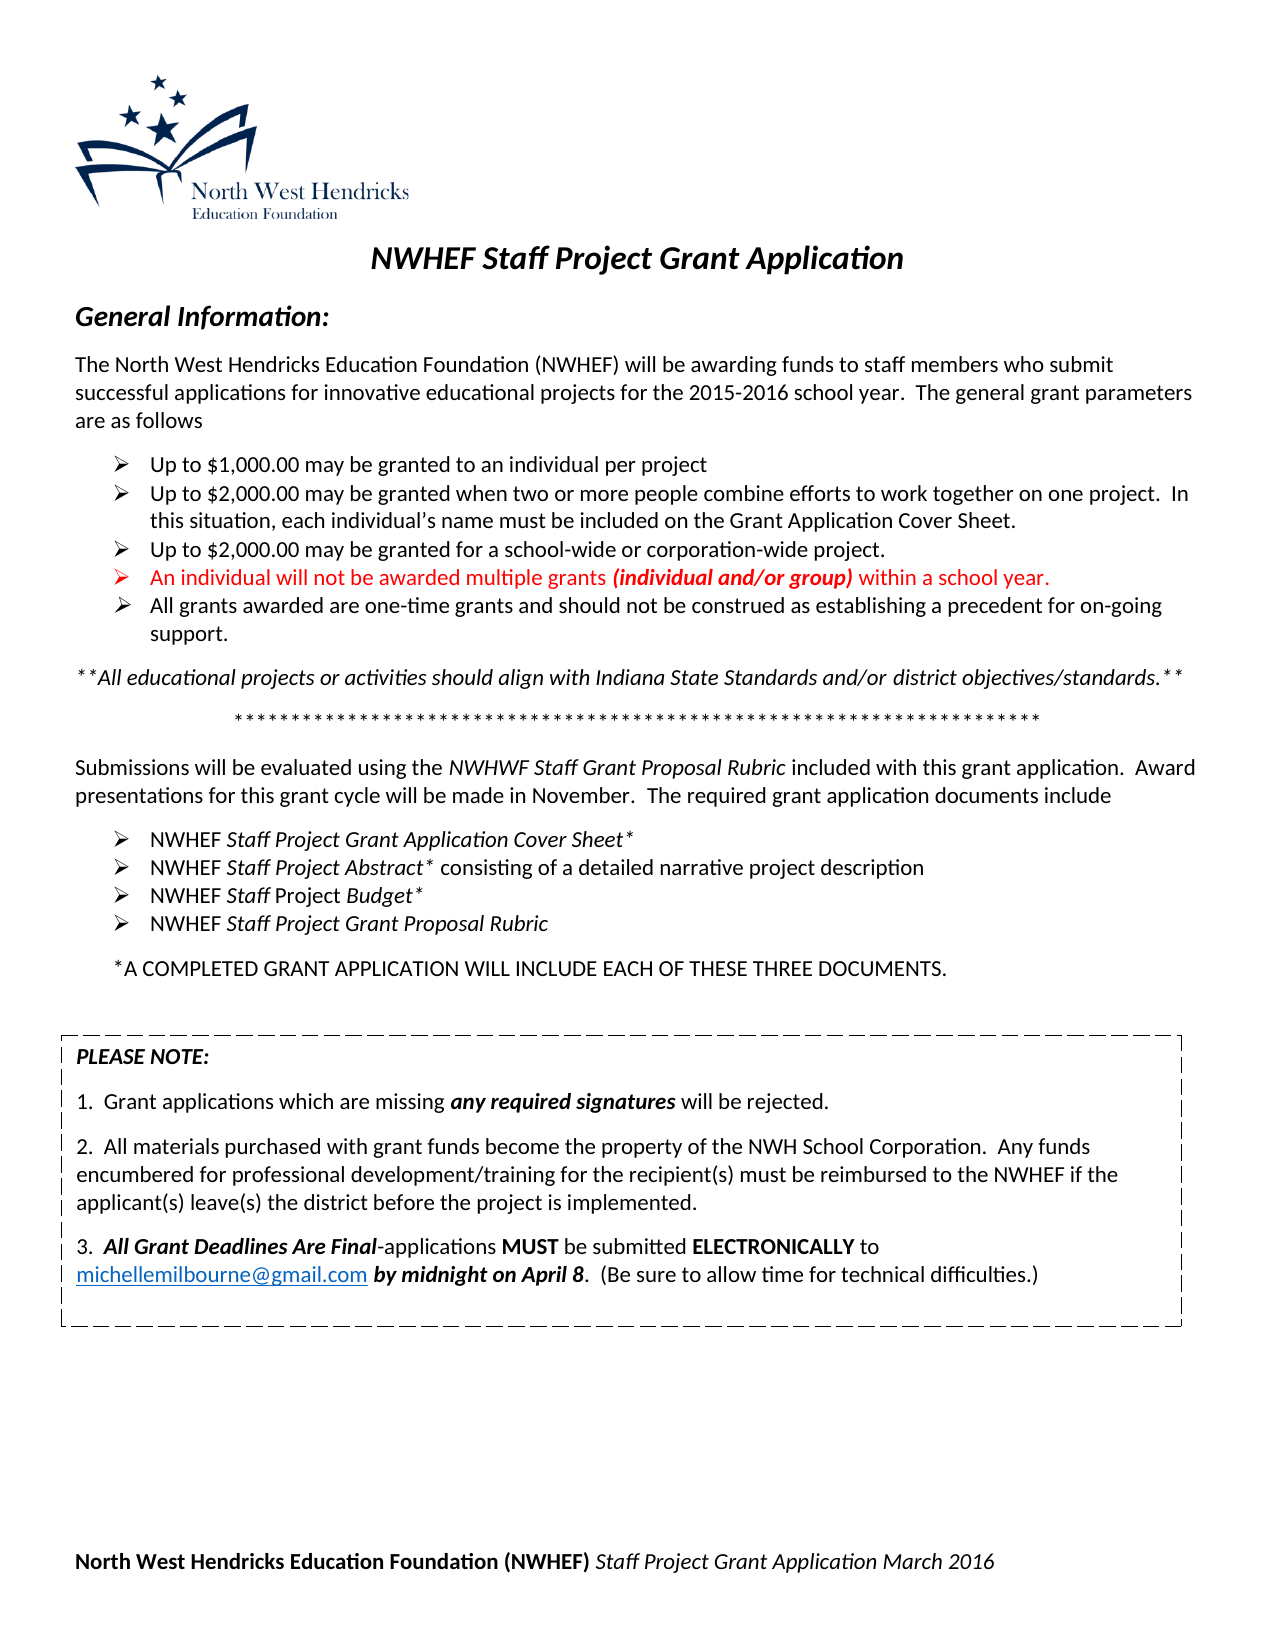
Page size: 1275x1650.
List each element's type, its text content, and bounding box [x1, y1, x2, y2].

list NWHEF Staff Project Grant Proposal Rubric [112, 909, 1200, 938]
list NWHEF Staff Project Budget* [112, 882, 1200, 909]
list An individual will not be awarded multiple grants (individual and/or group) within a school year. [112, 563, 1200, 591]
text NWHEF Staff Project Grant Application [75, 237, 1200, 278]
list NWHEF Staff Project Grant Application Cover Sheet* [112, 826, 1200, 853]
picture [75, 75, 409, 219]
list Up to $2,000.00 may be granted for a school-wide or corporation-wide project. [112, 535, 1200, 563]
text General Information: [75, 298, 1200, 333]
list NWHEF Staff Project Abstract* consisting of a detailed narrative project description [112, 853, 1200, 882]
text Submissions will be evaluated using the NWHWF Staff Grant Proposal Rubric included with this grant application. Award presentations for this grant cycle will be made in November. The required grant application documents include [75, 753, 1200, 809]
list All grants awarded are one-time grants and should not be construed as establishing a precedent for on-going support. [112, 591, 1200, 647]
list Up to $1,000.00 may be granted to an individual per project [112, 451, 1200, 479]
text *********************************************************************** [75, 708, 1200, 736]
list Up to $2,000.00 may be granted when two or more people combine efforts to work together on one project. In this situation, each individual’s name must be included on the Grant Application Cover Sheet. [112, 479, 1200, 535]
text *A COMPLETED GRANT APPLICATION WILL INCLUDE EACH OF THESE THREE DOCUMENTS. [112, 954, 1200, 982]
text The North West Hendricks Education Foundation (NWHEF) will be awarding funds to staff members who submit successful applications for innovative educational projects for the 2015-2016 school year. The general grant parameters are as follows [75, 350, 1200, 434]
text **All educational projects or activities should align with Indiana State Standards and/or district objectives/standards.** [75, 663, 1200, 691]
